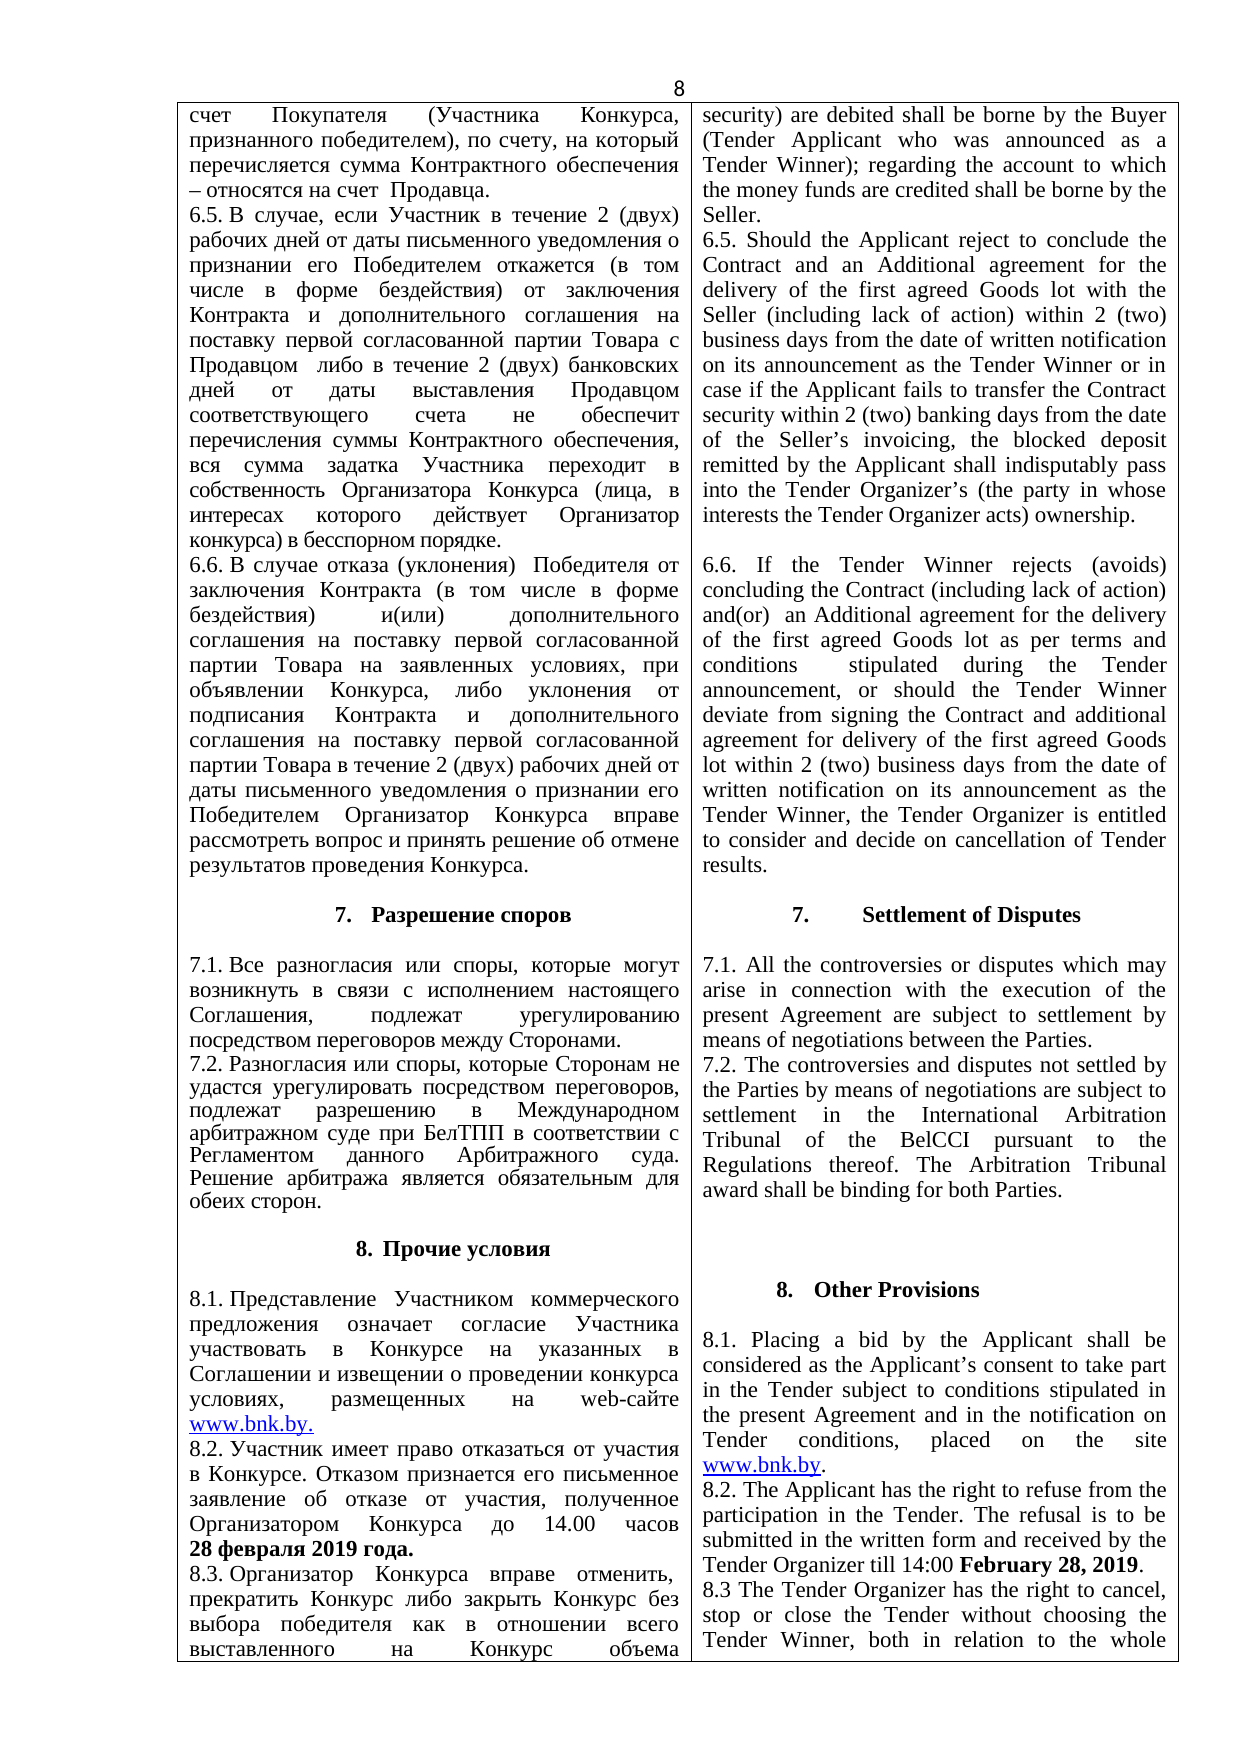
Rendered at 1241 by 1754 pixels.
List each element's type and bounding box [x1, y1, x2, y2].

table_header [692, 103, 1178, 1661]
table_header [178, 103, 691, 1661]
